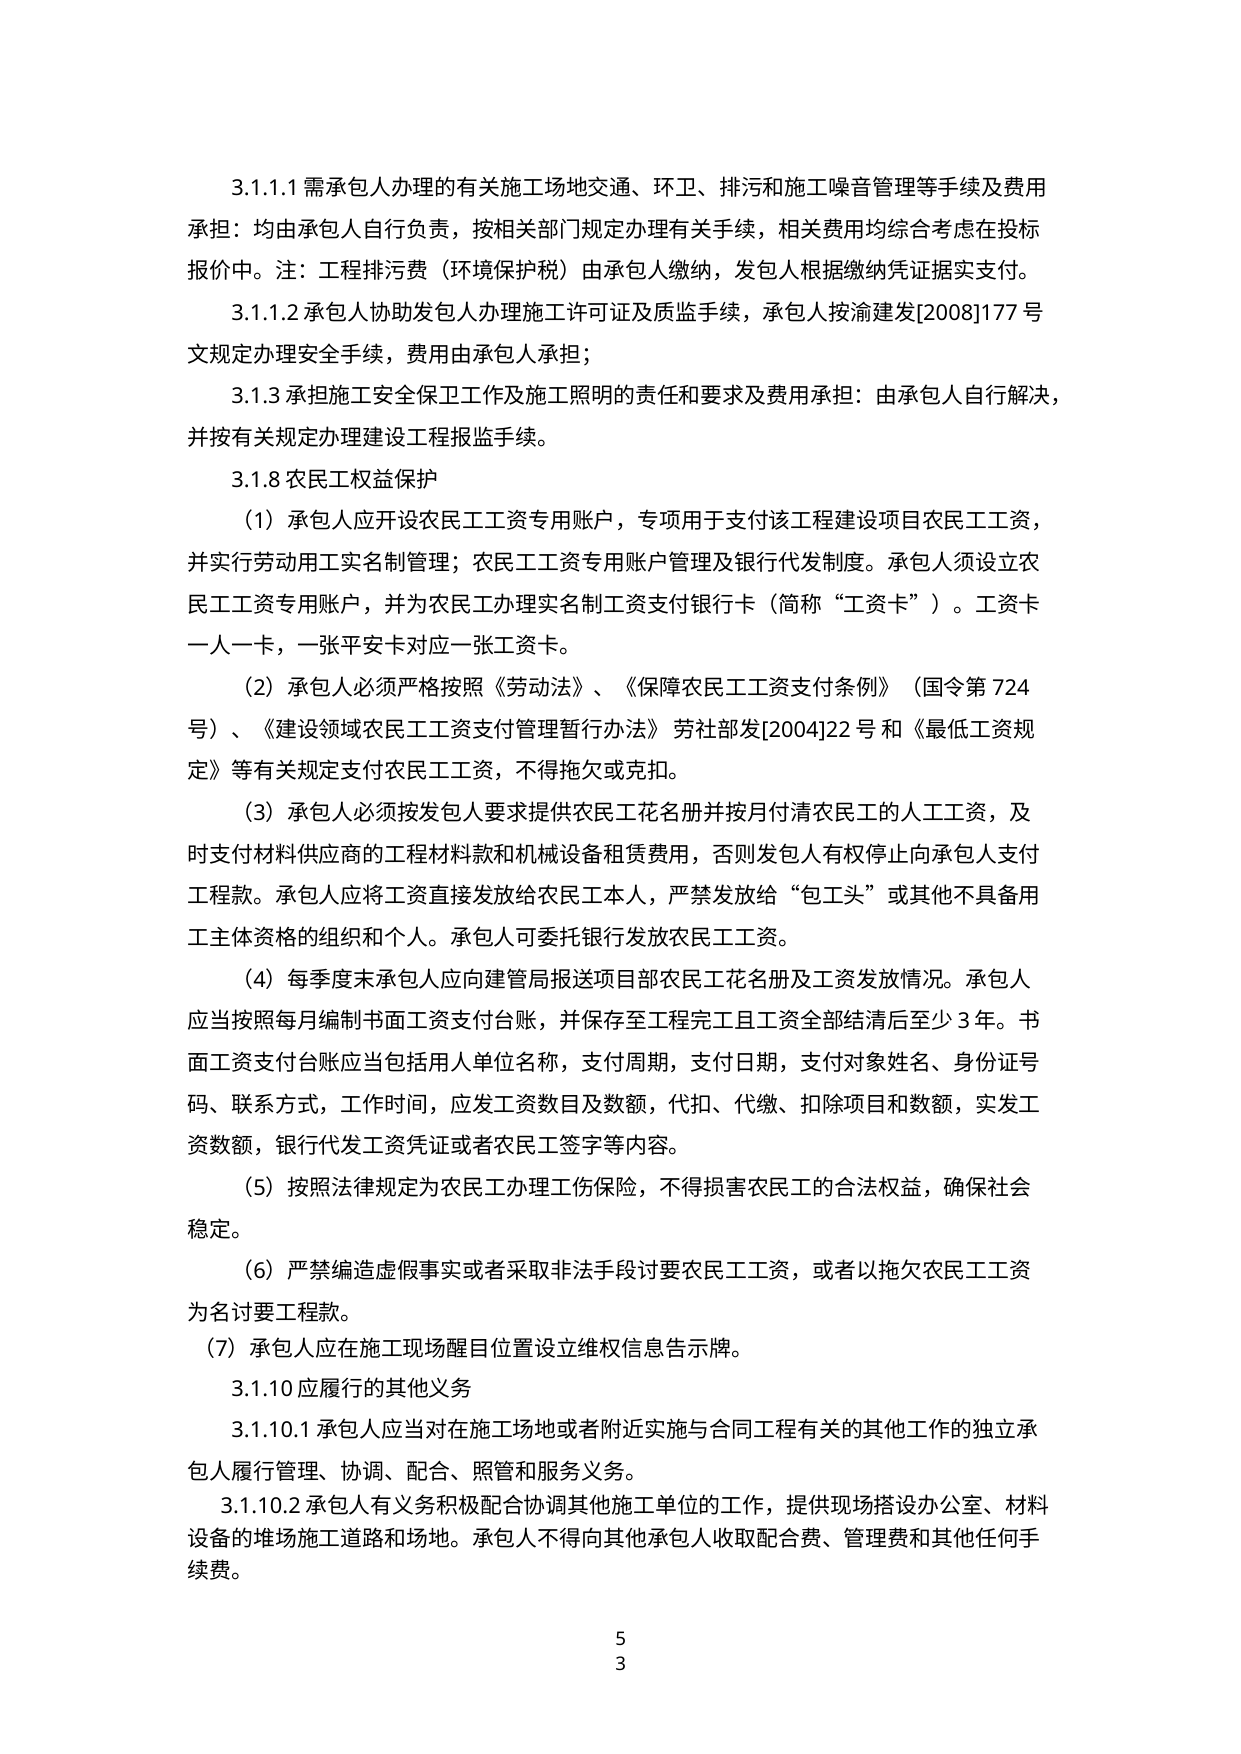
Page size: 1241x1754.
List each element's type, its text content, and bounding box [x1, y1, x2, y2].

text 3.1.1.1需承包人办理的有关施工场地交通、环卫、排污和施工噪音管理等手续及费用承担：均由承包人自行负责，按相关部门规定办理有关手续，相关费用均综合考虑在投标报价中。注：工程排污费（环境保护税）由承包人缴纳，发包人根据缴纳凭证据实支付。 [187, 162, 1053, 287]
text （7）承包人应在施工现场醒目位置设立维权信息告示牌。 [187, 1330, 1053, 1363]
text 3.1.10.1承包人应当对在施工场地或者附近实施与合同工程有关的其他工作的独立承包人履行管理、协调、配合、照管和服务义务。 [187, 1404, 1053, 1488]
text 3.1.1.2承包人协助发包人办理施工许可证及质监手续，承包人按渝建发[2008]177号文规定办理安全手续，费用由承包人承担； [187, 287, 1053, 370]
text 3.1.10.2承包人有义务积极配合协调其他施工单位的工作，提供现场搭设办公室、材料设备的堆场施工道路和场地。承包人不得向其他承包人收取配合费、管理费和其他任何手续费。 [187, 1488, 1053, 1585]
text 3.1.8农民工权益保护 [187, 454, 1053, 495]
text （3）承包人必须按发包人要求提供农民工花名册并按月付清农民工的人工工资，及时支付材料供应商的工程材料款和机械设备租赁费用，否则发包人有权停止向承包人支付工程款。承包人应将工资直接发放给农民工本人，严禁发放给“包工头”或其他不具备用工主体资格的组织和个人。承包人可委托银行发放农民工工资。 [187, 787, 1053, 954]
text （2）承包人必须严格按照《劳动法》、《保障农民工工资支付条例》（国令第724号）、《建设领域农民工工资支付管理暂行办法》 劳社部发[2004]22号 和《最低工资规定》等有关规定支付农民工工资，不得拖欠或克扣。 [187, 662, 1053, 787]
text （6）严禁编造虚假事实或者采取非法手段讨要农民工工资，或者以拖欠农民工工资为名讨要工程款。 [187, 1245, 1053, 1329]
text 3.1.10应履行的其他义务 [187, 1363, 1053, 1404]
text （5）按照法律规定为农民工办理工伤保险，不得损害农民工的合法权益，确保社会稳定。 [187, 1162, 1053, 1245]
list 承包人应开设农民工工资专用账户，专项用于支付该工程建设项目农民工工资，并实行劳动用工实名制管理；农民工工资专用账户管理及银行代发制度。承包人须设立农民工工资专用账户，并为农民工办理实名制工资支付银行卡（简称“工资卡”）。工资卡一人一卡，一张平安卡对应一张工资卡。 [187, 495, 1053, 662]
text 3.1.3承担施工安全保卫工作及施工照明的责任和要求及费用承担：由承包人自行解决，并按有关规定办理建设工程报监手续。 [187, 370, 1053, 454]
text （4）每季度末承包人应向建管局报送项目部农民工花名册及工资发放情况。承包人应当按照每月编制书面工资支付台账，并保存至工程完工且工资全部结清后至少3年。书面工资支付台账应当包括用人单位名称，支付周期，支付日期，支付对象姓名、身份证号码、联系方式，工作时间，应发工资数目及数额，代扣、代缴、扣除项目和数额，实发工资数额，银行代发工资凭证或者农民工签字等内容。 [187, 954, 1053, 1162]
